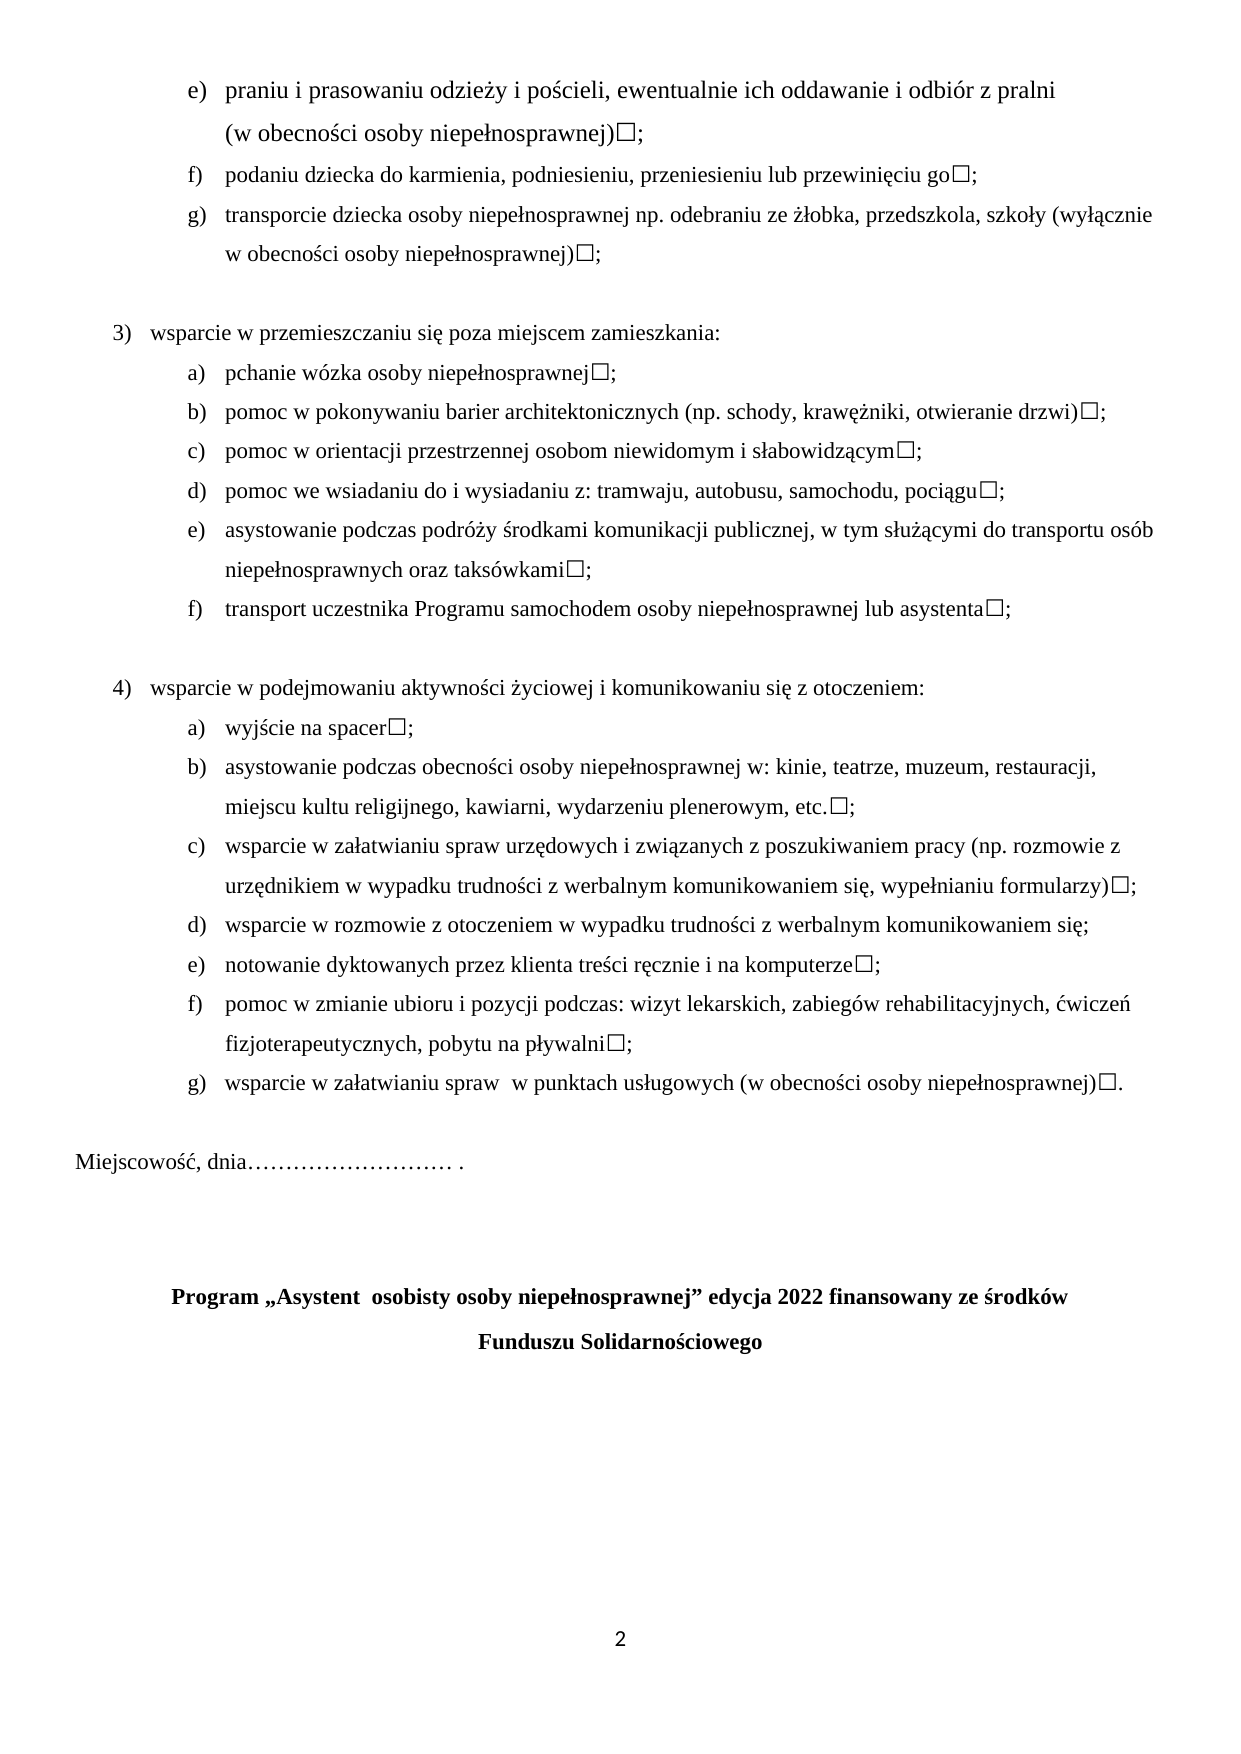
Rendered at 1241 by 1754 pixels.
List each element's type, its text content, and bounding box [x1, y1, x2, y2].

list transport uczestnika Programu samochodem osoby niepełnosprawnej lub asystenta; [187, 596, 1165, 622]
list notowanie dyktowanych przez klienta treści ręcznie i na komputerze; [187, 951, 1165, 977]
list pomoc w pokonywaniu barier architektonicznych (np. schody, krawężniki, otwieranie drzwi); [187, 398, 1165, 424]
list wyjście na spacer; [187, 714, 1165, 740]
list wsparcie w przemieszczaniu się poza miejscem zamieszkania: [112, 319, 1165, 346]
list wsparcie w rozmowie z otoczeniem w wypadku trudności z werbalnym komunikowaniem się; [187, 911, 1165, 938]
list wsparcie w załatwianiu spraw urzędowych i związanych z poszukiwaniem pracy (np. rozmowie z urzędnikiem w wypadku trudności z werbalnym komunikowaniem się, wypełnianiu formularzy); [187, 832, 1165, 898]
list pomoc w zmianie ubioru i pozycji podczas: wizyt lekarskich, zabiegów rehabilitacyjnych, ćwiczeń fizjoterapeutycznych, pobytu na pływalni; [187, 990, 1165, 1056]
list praniu i prasowaniu odzieży i pościeli, ewentualnie ich oddawanie i odbiór z pralni (w obecności osoby niepełnosprawnej); [187, 75, 1165, 147]
list transporcie dziecka osoby niepełnosprawnej np. odebraniu ze żłobka, przedszkola, szkoły (wyłącznie w obecności osoby niepełnosprawnej); [187, 201, 1165, 267]
text Funduszu Solidarnościowego [75, 1328, 1165, 1354]
list pchanie wózka osoby niepełnosprawnej; [187, 359, 1165, 385]
list wsparcie w załatwianiu spraw w punktach usługowych (w obecności osoby niepełnosprawnej). [187, 1069, 1165, 1096]
list podaniu dziecka do karmienia, podniesieniu, przeniesieniu lub przewinięciu go; [187, 161, 1165, 188]
list asystowanie podczas podróży środkami komunikacji publicznej, w tym służącymi do transportu osób niepełnosprawnych oraz taksówkami; [187, 517, 1165, 582]
list pomoc w orientacji przestrzennej osobom niewidomym i słabowidzącym; [187, 438, 1165, 464]
text Program „Asystent osobisty osoby niepełnosprawnej” edycja 2022 finansowany ze środków [75, 1283, 1165, 1309]
list wsparcie w podejmowaniu aktywności życiowej i komunikowaniu się z otoczeniem: [112, 674, 1165, 701]
list Miejscowość, dnia……………………… . [75, 1148, 1165, 1174]
list pomoc we wsiadaniu do i wysiadaniu z: tramwaju, autobusu, samochodu, pociągu; [187, 477, 1165, 503]
list asystowanie podczas obecności osoby niepełnosprawnej w: kinie, teatrze, muzeum, restauracji, miejscu kultu religijnego, kawiarni, wydarzeniu plenerowym, etc.; [187, 753, 1165, 819]
